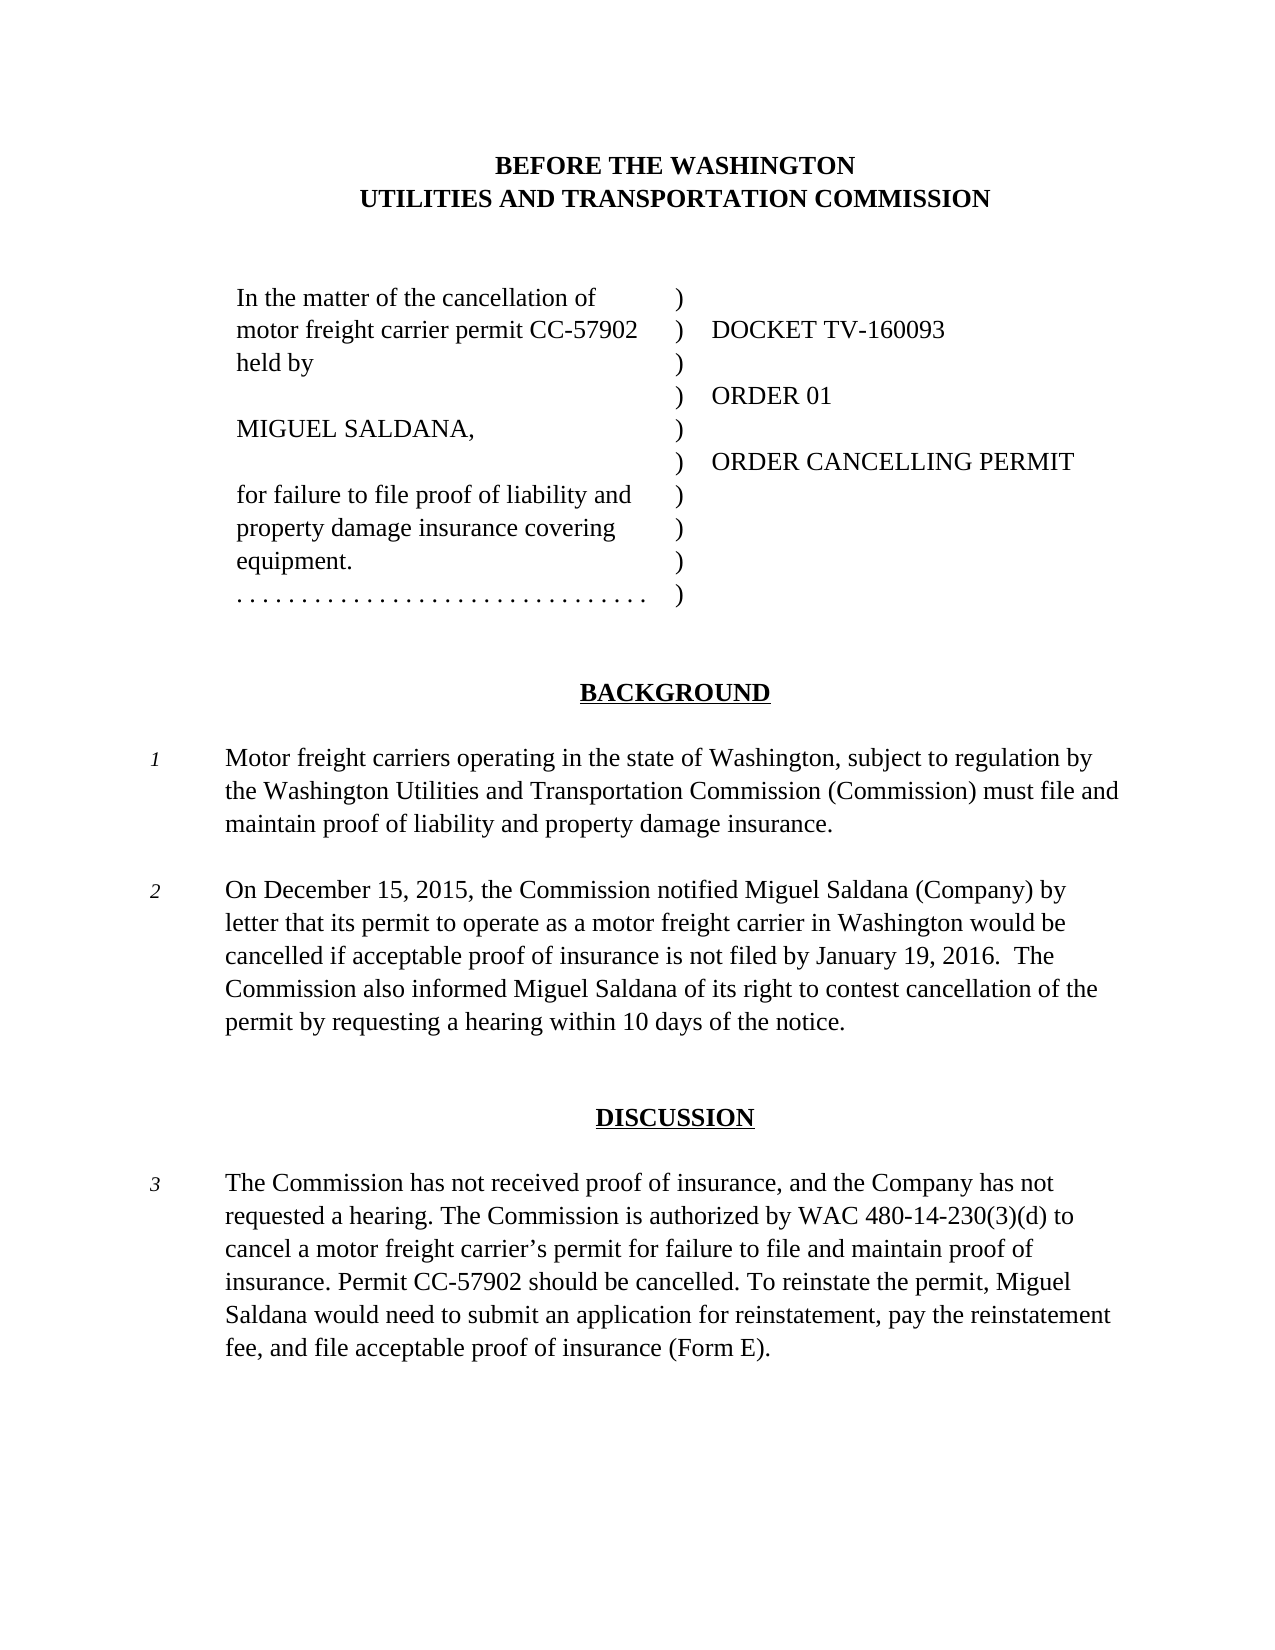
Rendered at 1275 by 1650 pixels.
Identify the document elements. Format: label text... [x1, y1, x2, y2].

table_header In the matter of the cancellation of motor freight carrier permit CC-57902 held by MIGUEL SALDANA, for failure to file proof of liability and property damage insurance covering equipment. . . . . . . . . . . . . . . . . . . . . . . . . . . . . . . . . [225, 282, 664, 611]
list The Commission has not received proof of insurance, and the Company has not requested a hearing. The Commission is authorized by WAC 480-14-230(3)(d) to cancel a motor freight carrier’s permit for failure to file and maintain proof of insurance. Permit CC-57902 should be cancelled. To reinstate the permit, Miguel Saldana would need to submit an application for reinstatement, pay the reinstatement fee, and file acceptable proof of insurance (Form E). [150, 1167, 1125, 1362]
table_header ) ) ) ) ) ) ) ) ) ) [664, 282, 700, 611]
list On December 15, 2015, the Commission notified Miguel Saldana (Company) by letter that its permit to operate as a motor freight carrier in Washington would be cancelled if acceptable proof of insurance is not filed by January 19, 2016. The Commission also informed Miguel Saldana of its right to contest cancellation of the permit by requesting a hearing within 10 days of the notice. [150, 874, 1125, 1036]
title BEFORE THE WASHINGTON [225, 150, 1125, 180]
text DISCUSSION [225, 1102, 1125, 1132]
table_header DOCKET TV-160093 ORDER 01 ORDER CANCELLING PERMIT [700, 282, 1125, 611]
list Motor freight carriers operating in the state of Washington, subject to regulation by the Washington Utilities and Transportation Commission (Commission) must file and maintain proof of liability and property damage insurance. [150, 742, 1125, 838]
title UTILITIES AND TRANSPORTATION COMMISSION [225, 183, 1125, 213]
text BACKGROUND [225, 677, 1125, 707]
